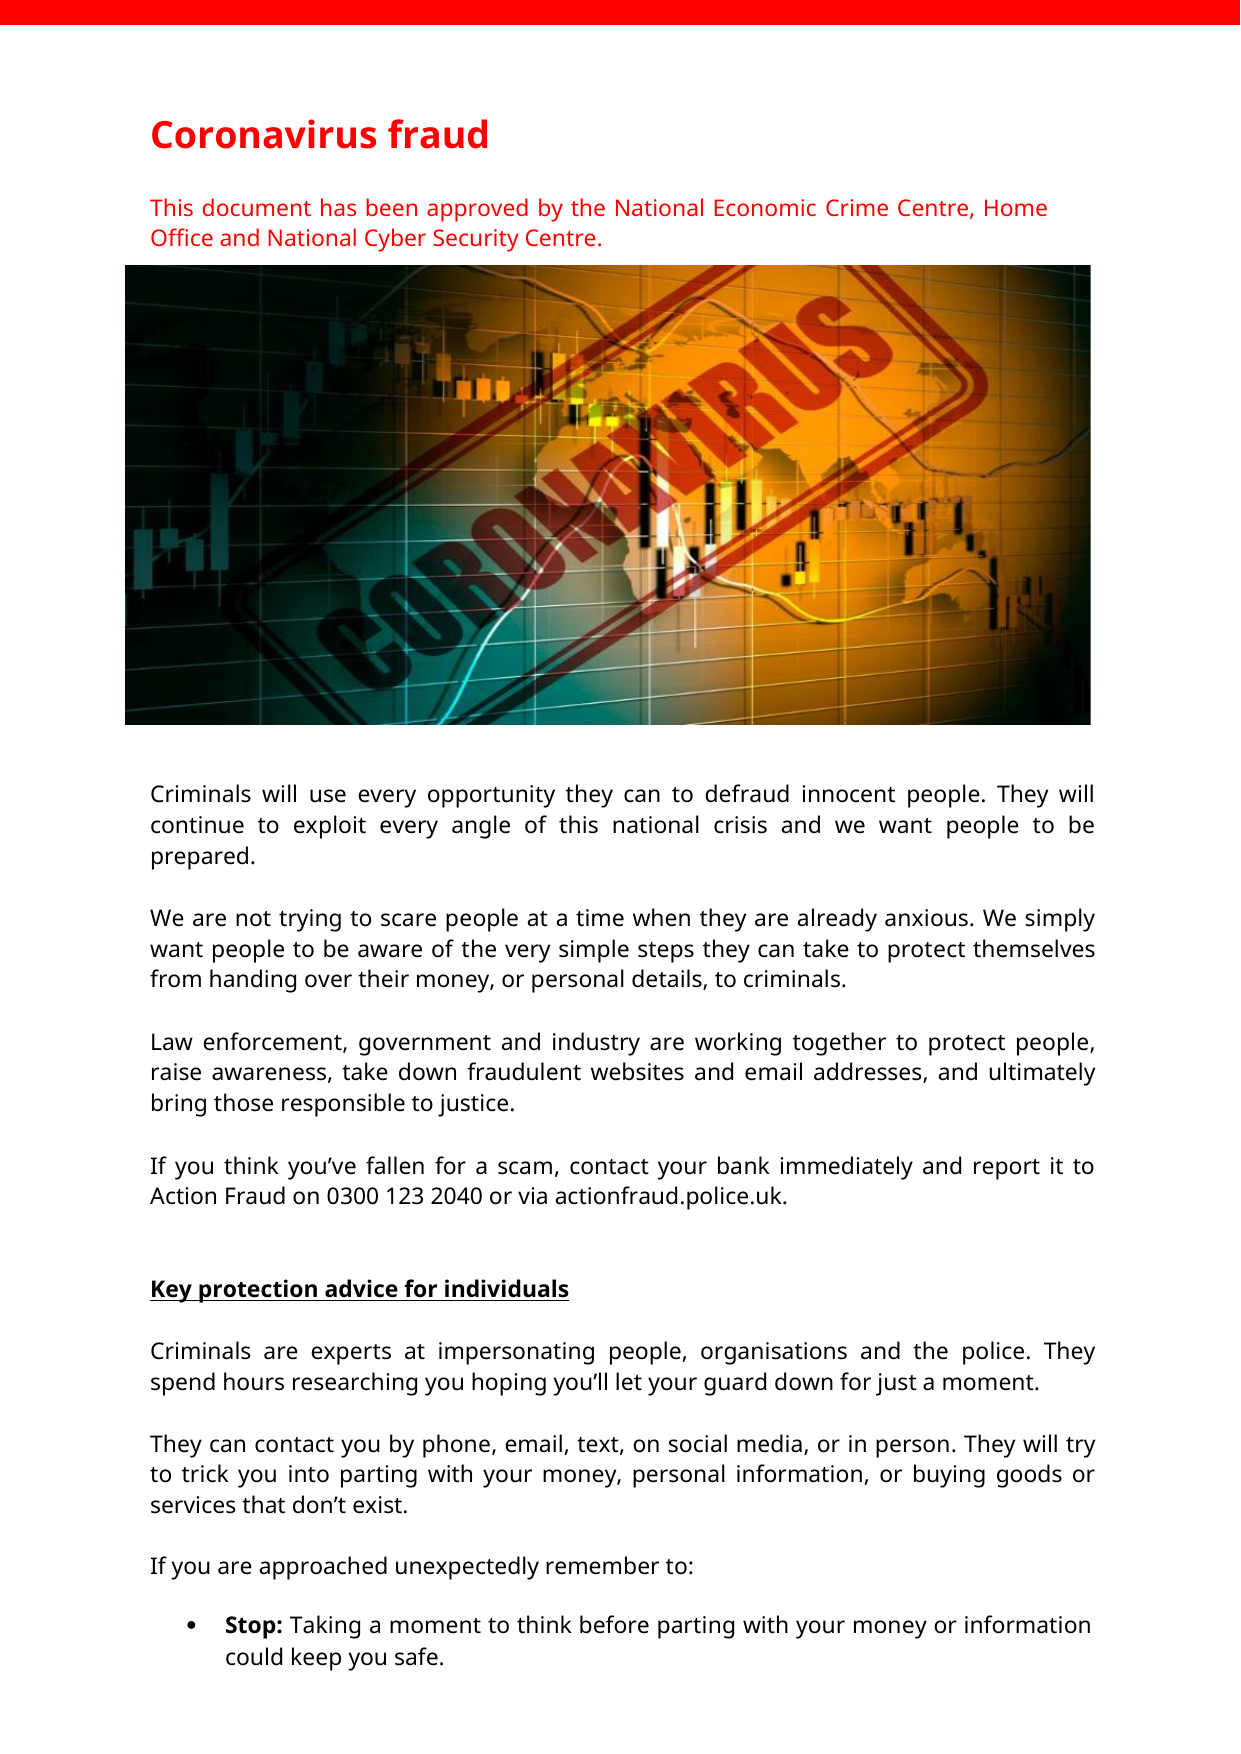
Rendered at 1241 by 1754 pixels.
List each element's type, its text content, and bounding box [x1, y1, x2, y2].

text They can contact you by phone, email, text, on social media, or in person. They will try to trick you into parting with your money, personal information, or buying goods or services that don’t exist. [150, 1428, 1096, 1521]
text  Stop: Taking a moment to think before parting with your money or information could keep you safe. [187, 1609, 1091, 1672]
text If you are approached unexpectedly remember to: [150, 1549, 1154, 1581]
text If you think you’ve fallen for a scam, contact your bank immediately and report it to Action Fraud on 0300 123 2040 or via actionfraud.police.uk. [150, 1149, 1096, 1211]
text We are not trying to scare people at a time when they are already anxious. We simply want people to be aware of the very simple steps they can take to protect themselves from handing over their money, or personal details, to criminals. [150, 902, 1096, 995]
text Criminals are experts at impersonating people, organisations and the police. They spend hours researching you hoping you’ll let your guard down for just a moment. [150, 1335, 1096, 1397]
text This document has been approved by the National Economic Crime Centre, Home Office and National Cyber Security Centre. [150, 191, 1048, 253]
text Law enforcement, government and industry are working together to protect people, raise awareness, take down fraudulent websites and email addresses, and ultimately bring those responsible to justice. [150, 1026, 1096, 1118]
text Coronavirus fraud [150, 109, 1154, 160]
text Key protection advice for individuals [150, 1273, 1096, 1304]
text Criminals will use every opportunity they can to defraud innocent people. They will continue to exploit every angle of this national crisis and we want people to be prepared. [150, 778, 1096, 871]
picture [125, 265, 1091, 725]
